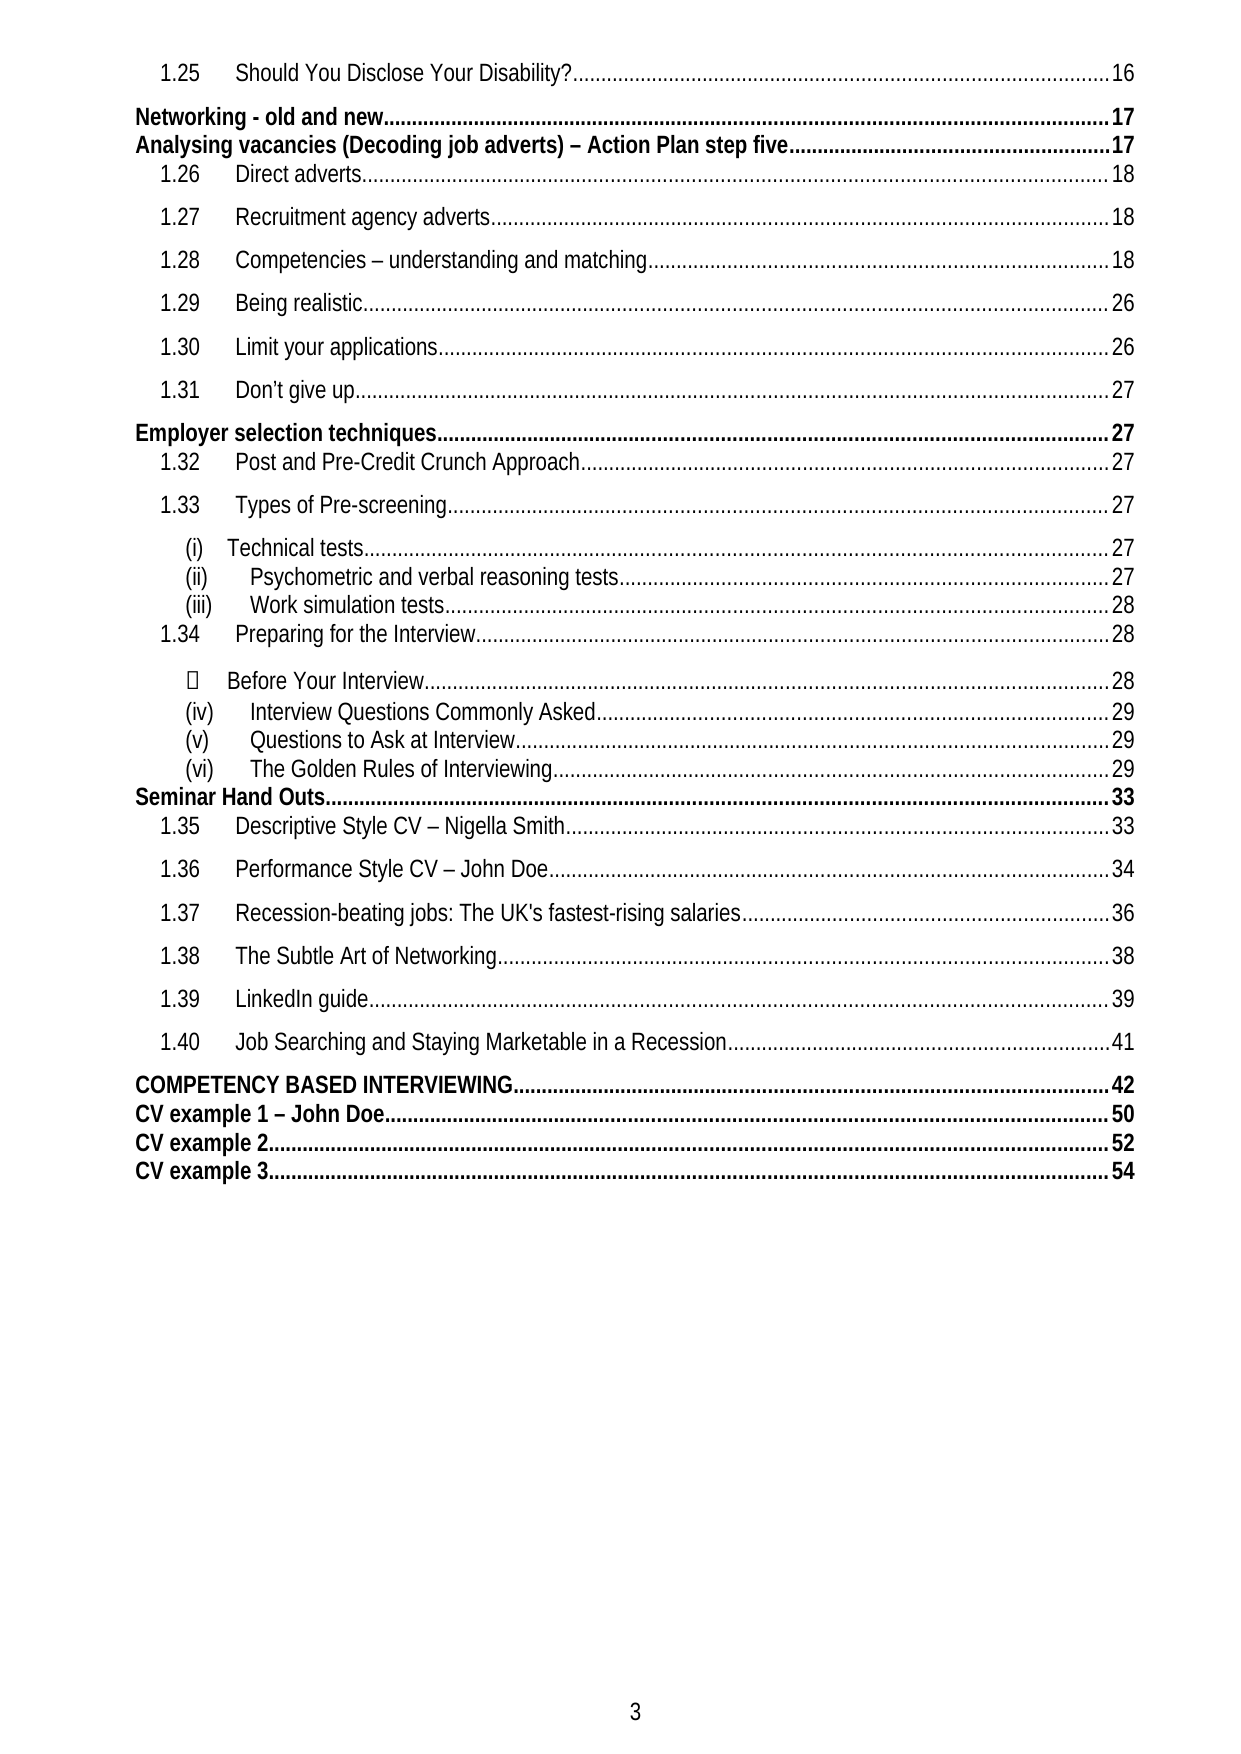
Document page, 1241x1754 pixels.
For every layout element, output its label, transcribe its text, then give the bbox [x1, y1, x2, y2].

text Analysing vacancies (Decoding job adverts) – Action Plan step five 17 [135, 130, 1135, 159]
text (iii) Work simulation tests 28 [185, 591, 1135, 619]
text 1.38 The Subtle Art of Networking 38 [160, 941, 1135, 969]
text 1.37 Recession-beating jobs: The UK's fastest-rising salaries 36 [160, 897, 1135, 926]
text CV example 3 54 [135, 1156, 1135, 1185]
text 1.31 Don’t give up 27 [160, 375, 1135, 403]
text  Before Your Interview 28 [185, 662, 1135, 696]
text 1.25 Should You Disclose Your Disability? 16 [160, 58, 1135, 87]
text Employer selection techniques 27 [135, 418, 1135, 447]
text 1.40 Job Searching and Staying Marketable in a Recession 41 [160, 1027, 1135, 1056]
text (iv) Interview Questions Commonly Asked 29 [185, 696, 1135, 725]
text 1.28 Competencies – understanding and matching 18 [160, 245, 1135, 274]
text Seminar Hand Outs 33 [135, 782, 1135, 811]
text 1.39 LinkedIn guide 39 [160, 984, 1135, 1013]
text 1.32 Post and Pre-Credit Crunch Approach 27 [160, 447, 1135, 475]
text 1.27 Recruitment agency adverts 18 [160, 202, 1135, 231]
text 1.34 Preparing for the Interview 28 [160, 619, 1135, 648]
text (v) Questions to Ask at Interview 29 [185, 725, 1135, 754]
text 1.36 Performance Style CV – John Doe 34 [160, 854, 1135, 883]
text (vi) The Golden Rules of Interviewing 29 [185, 754, 1135, 782]
text Networking - old and new 17 [135, 101, 1135, 130]
text 1.29 Being realistic 26 [160, 288, 1135, 317]
text 1.35 Descriptive Style CV – Nigella Smith 33 [160, 811, 1135, 840]
text 1.26 Direct adverts 18 [160, 159, 1135, 187]
text 1.33 Types of Pre-screening 27 [160, 490, 1135, 519]
text CV example 1 – John Doe 50 [135, 1099, 1135, 1128]
text CV example 2 52 [135, 1128, 1135, 1156]
text COMPETENCY BASED INTERVIEWING 42 [135, 1070, 1135, 1099]
text (i) Technical tests 27 [185, 533, 1135, 562]
text (ii) Psychometric and verbal reasoning tests 27 [185, 562, 1135, 591]
text 1.30 Limit your applications 26 [160, 332, 1135, 360]
